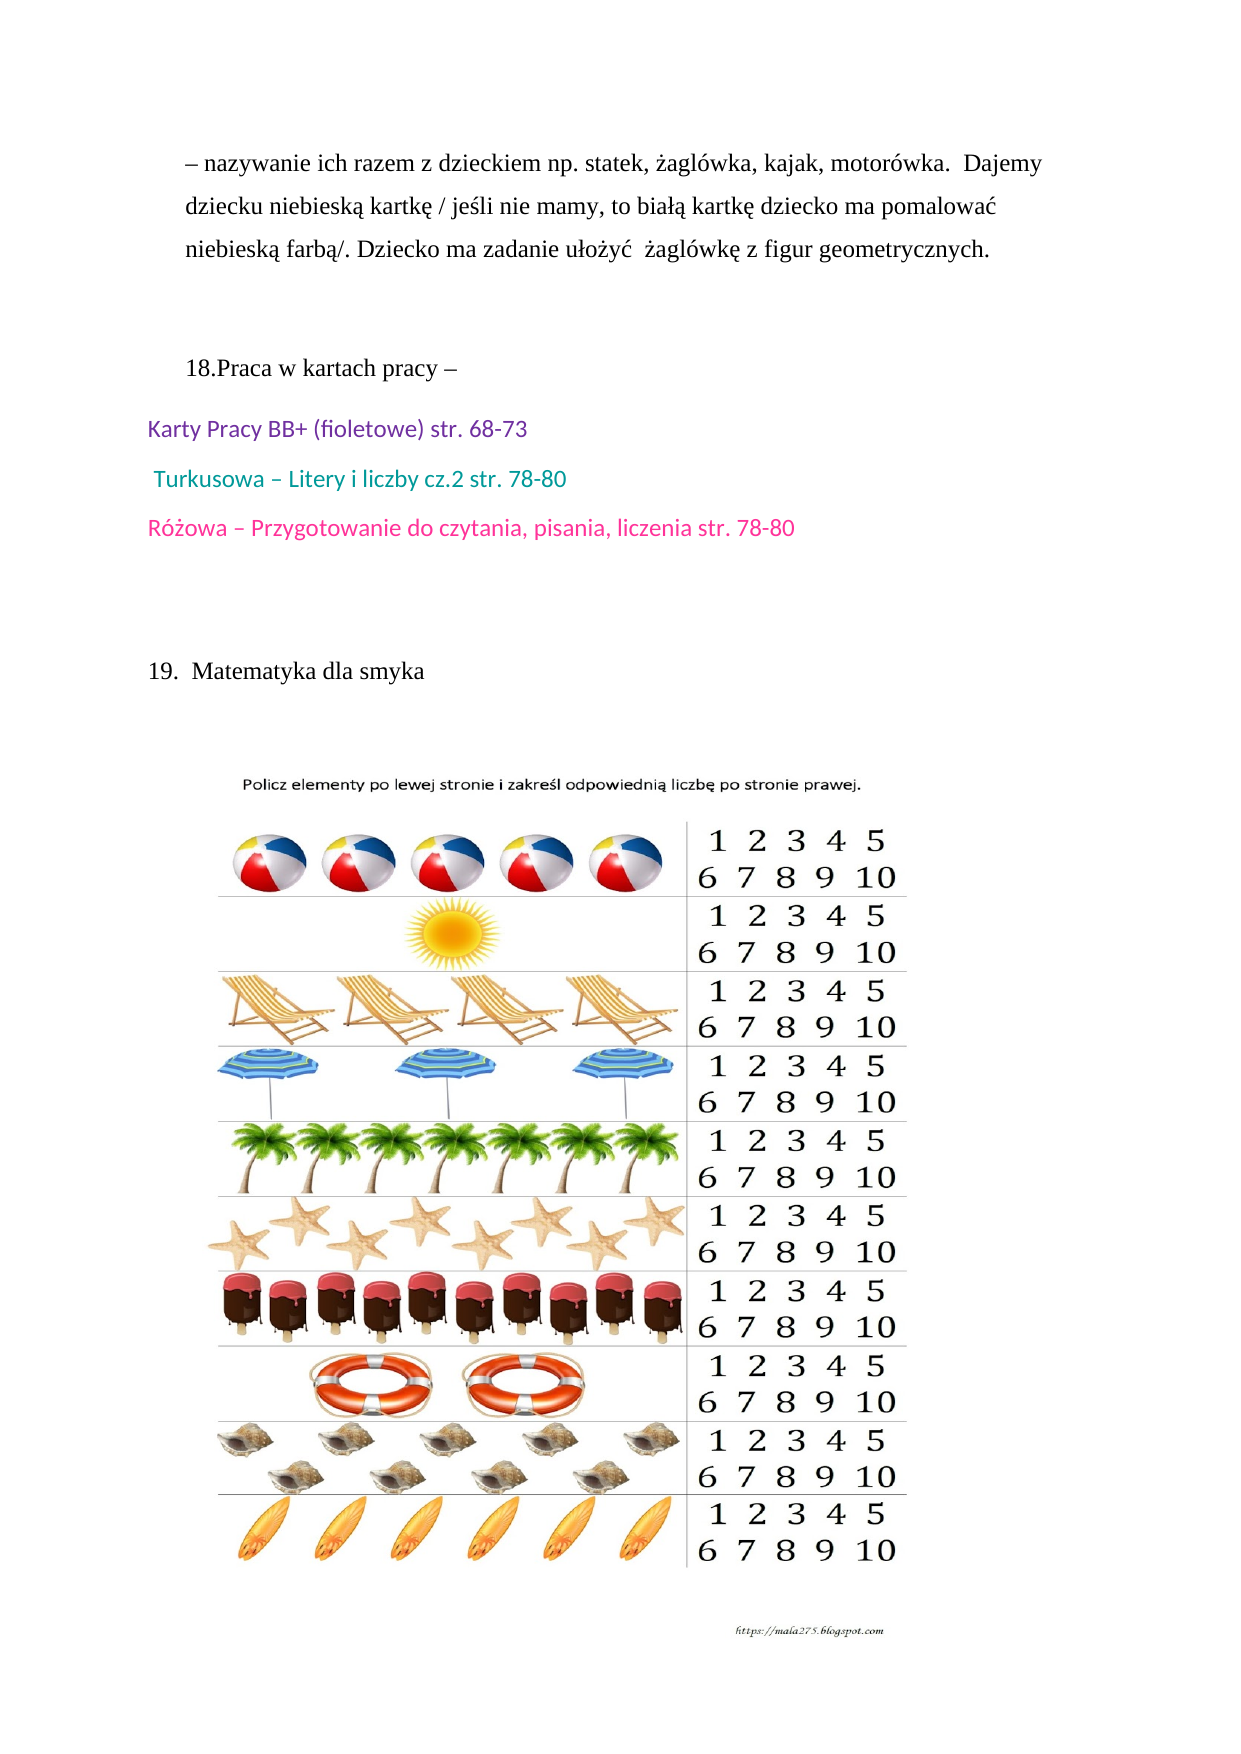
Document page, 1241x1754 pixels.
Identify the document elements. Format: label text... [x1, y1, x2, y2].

text Karty Pracy BB+ (fioletowe) str. 68-73 [148, 413, 1093, 444]
text Różowa – Przygotowanie do czytania, pisania, liczenia str. 78-80 [148, 512, 1093, 543]
picture [142, 743, 982, 1675]
text 19. Matematyka dla smyka [148, 656, 1093, 684]
text – nazywanie ich razem z dzieckiem np. statek, żaglówka, kajak, motorówka. Dajemy dziecku niebieską kartkę / jeśli nie mamy, to białą kartkę dziecko ma pomalować niebieską farbą/. Dziecko ma zadanie ułożyć żaglówkę z figur geometrycznych. [185, 148, 1093, 263]
text Turkusowa – Litery i liczby cz.2 str. 78-80 [148, 463, 1093, 493]
text 18.Praca w kartach pracy – [185, 353, 1093, 382]
